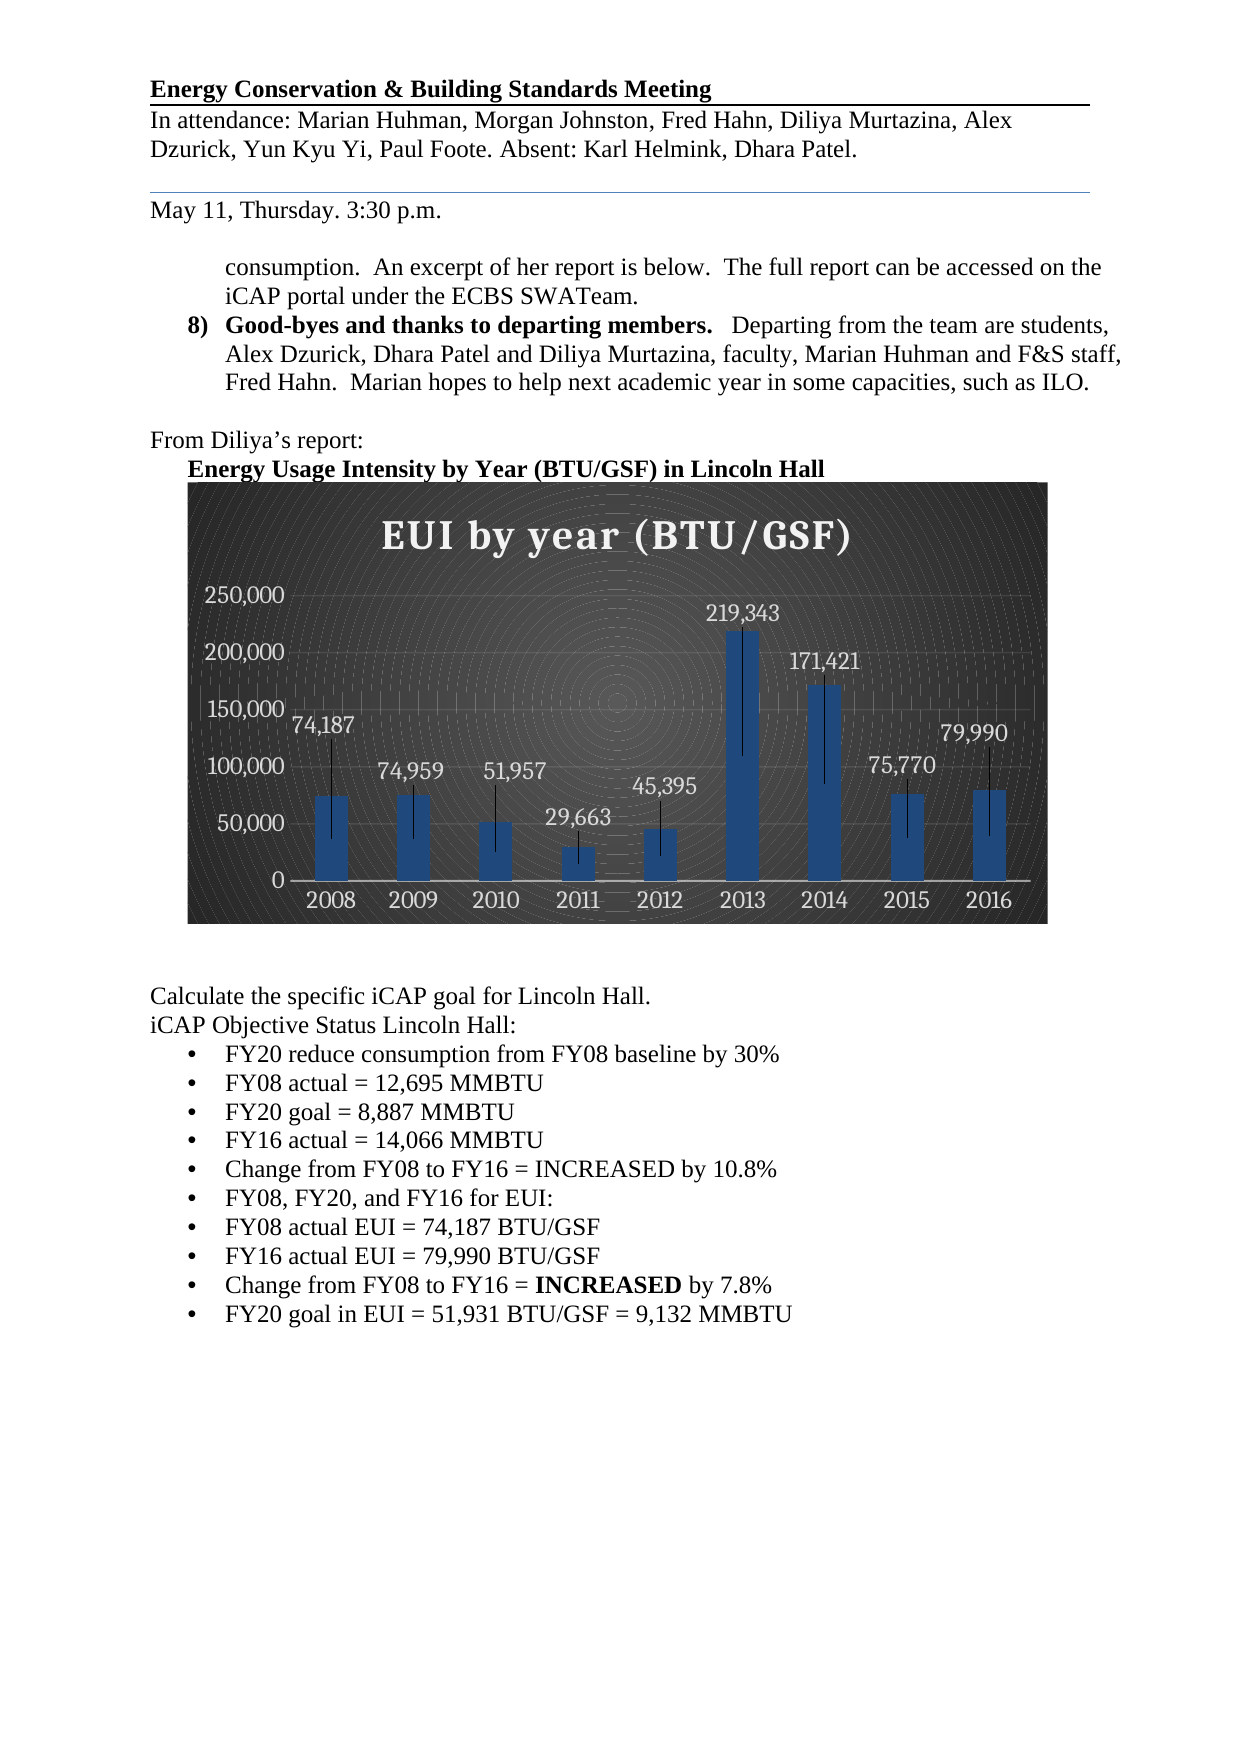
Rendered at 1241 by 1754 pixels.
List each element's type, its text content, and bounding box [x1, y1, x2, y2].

list FY08 actual EUI = 74,187 BTU/GSF [187, 1212, 1090, 1241]
list FY20 goal = 8,887 MMBTU [187, 1097, 1090, 1126]
list Change from FY08 to FY16 = INCREASED by 10.8% [187, 1154, 1090, 1183]
list FY16 actual EUI = 79,990 BTU/GSF [187, 1241, 1090, 1270]
list FY08 actual = 12,695 MMBTU [187, 1068, 1090, 1097]
list FY20 reduce consumption from FY08 baseline by 30% [187, 1039, 1090, 1068]
list FY16 actual = 14,066 MMBTU [187, 1126, 1090, 1154]
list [187, 252, 1126, 310]
text Calculate the specific iCAP goal for Lincoln Hall. [150, 981, 1090, 1010]
list FY20 goal in EUI = 51,931 BTU/GSF = 9,132 MMBTU [187, 1299, 1090, 1327]
list Good-byes and thanks to departing members. Departing from the team are students, Alex Dzurick, Dhara Patel and Diliya Murtazina, faculty, Marian Huhman and F&S staff, Fred Hahn. Marian hopes to help next academic year in some capacities, such as ILO. [187, 310, 1126, 396]
text From Diliya’s report: [150, 425, 1090, 454]
list Change from FY08 to FY16 = INCREASED by 7.8% [187, 1270, 1090, 1299]
text Energy Usage Intensity by Year (BTU/GSF) in Lincoln Hall [187, 454, 1090, 482]
list FY08, FY20, and FY16 for EUI: [187, 1183, 1090, 1212]
text iCAP Objective Status Lincoln Hall: [150, 1010, 1090, 1039]
